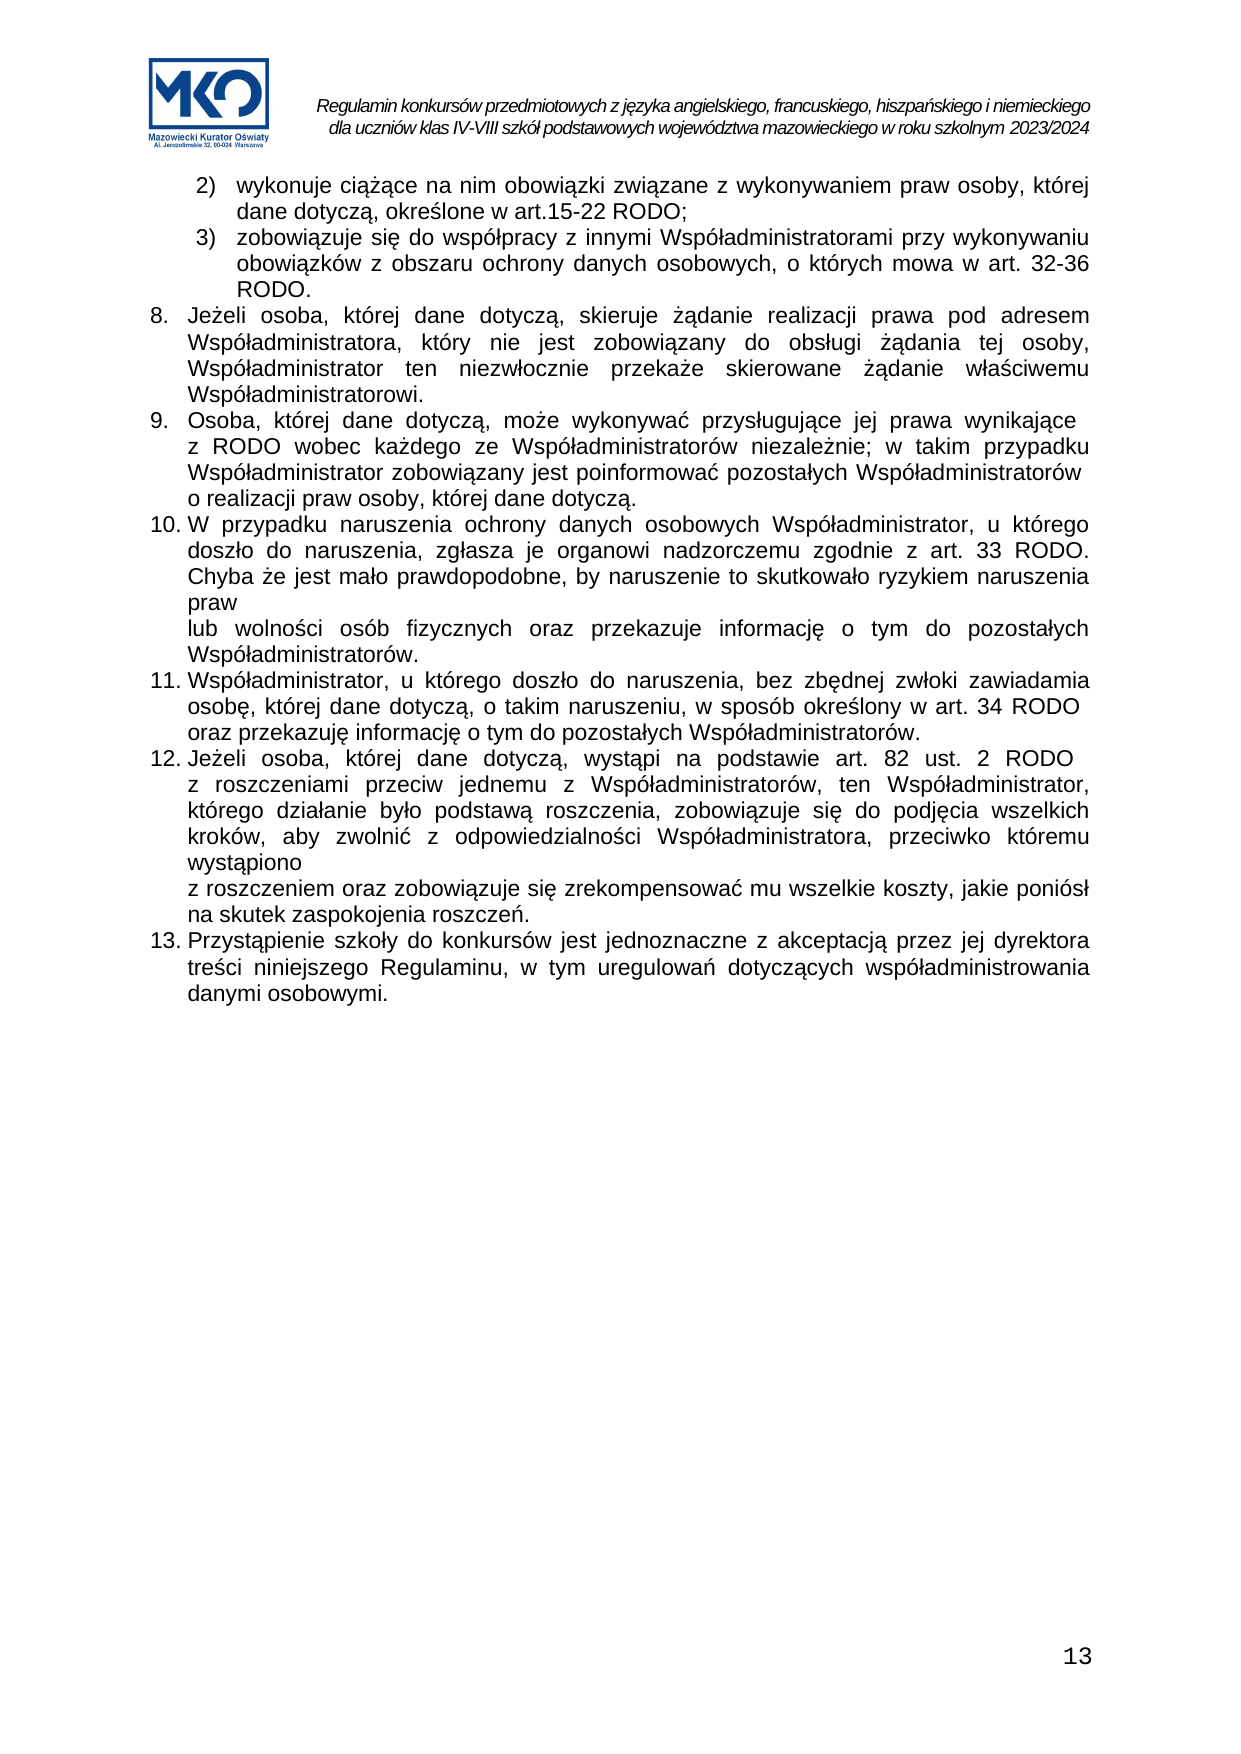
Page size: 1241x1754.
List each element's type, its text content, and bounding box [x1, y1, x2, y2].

list Jeżeli osoba, której dane dotyczą, skieruje żądanie realizacji prawa pod adresem Współadministratora, który nie jest zobowiązany do obsługi żądania tej osoby, Współadministrator ten niezwłocznie przekaże skierowane żądanie właściwemu Współadministratorowi. [150, 303, 1090, 407]
list Jeżeli osoba, której dane dotyczą, wystąpi na podstawie art. 82 ust. 2 RODO z roszczeniami przeciw jednemu z Współadministratorów, ten Współadministrator, którego działanie było podstawą roszczenia, zobowiązuje się do podjęcia wszelkich kroków, aby zwolnić z odpowiedzialności Współadministratora, przeciwko któremu wystąpiono z roszczeniem oraz zobowiązuje się zrekompensować mu wszelkie koszty, jakie poniósł na skutek zaspokojenia roszczeń. [150, 746, 1090, 928]
list Przystąpienie szkoły do konkursów jest jednoznaczne z akceptacją przez jej dyrektora treści niniejszego Regulaminu, w tym uregulowań dotyczących współadministrowania danymi osobowymi. [150, 928, 1090, 1006]
list zobowiązuje się do współpracy z innymi Współadministratorami przy wykonywaniu obowiązków z obszaru ochrony danych osobowych, o których mowa w art. 32-36 RODO. [196, 225, 1090, 303]
picture [148, 58, 269, 148]
list Osoba, której dane dotyczą, może wykonywać przysługujące jej prawa wynikające z RODO wobec każdego ze Współadministratorów niezależnie; w takim przypadku Współadministrator zobowiązany jest poinformować pozostałych Współadministratorów o realizacji praw osoby, której dane dotyczą. [150, 407, 1090, 511]
list wykonuje ciążące na nim obowiązki związane z wykonywaniem praw osoby, której dane dotyczą, określone w art.15-22 RODO; [196, 173, 1090, 225]
list Współadministrator, u którego doszło do naruszenia, bez zbędnej zwłoki zawiadamia osobę, której dane dotyczą, o takim naruszeniu, w sposób określony w art. 34 RODO oraz przekazuję informację o tym do pozostałych Współadministratorów. [150, 668, 1090, 746]
list W przypadku naruszenia ochrony danych osobowych Współadministrator, u którego doszło do naruszenia, zgłasza je organowi nadzorczemu zgodnie z art. 33 RODO. Chyba że jest mało prawdopodobne, by naruszenie to skutkowało ryzykiem naruszenia praw lub wolności osób fizycznych oraz przekazuje informację o tym do pozostałych Współadministratorów. [150, 511, 1090, 668]
